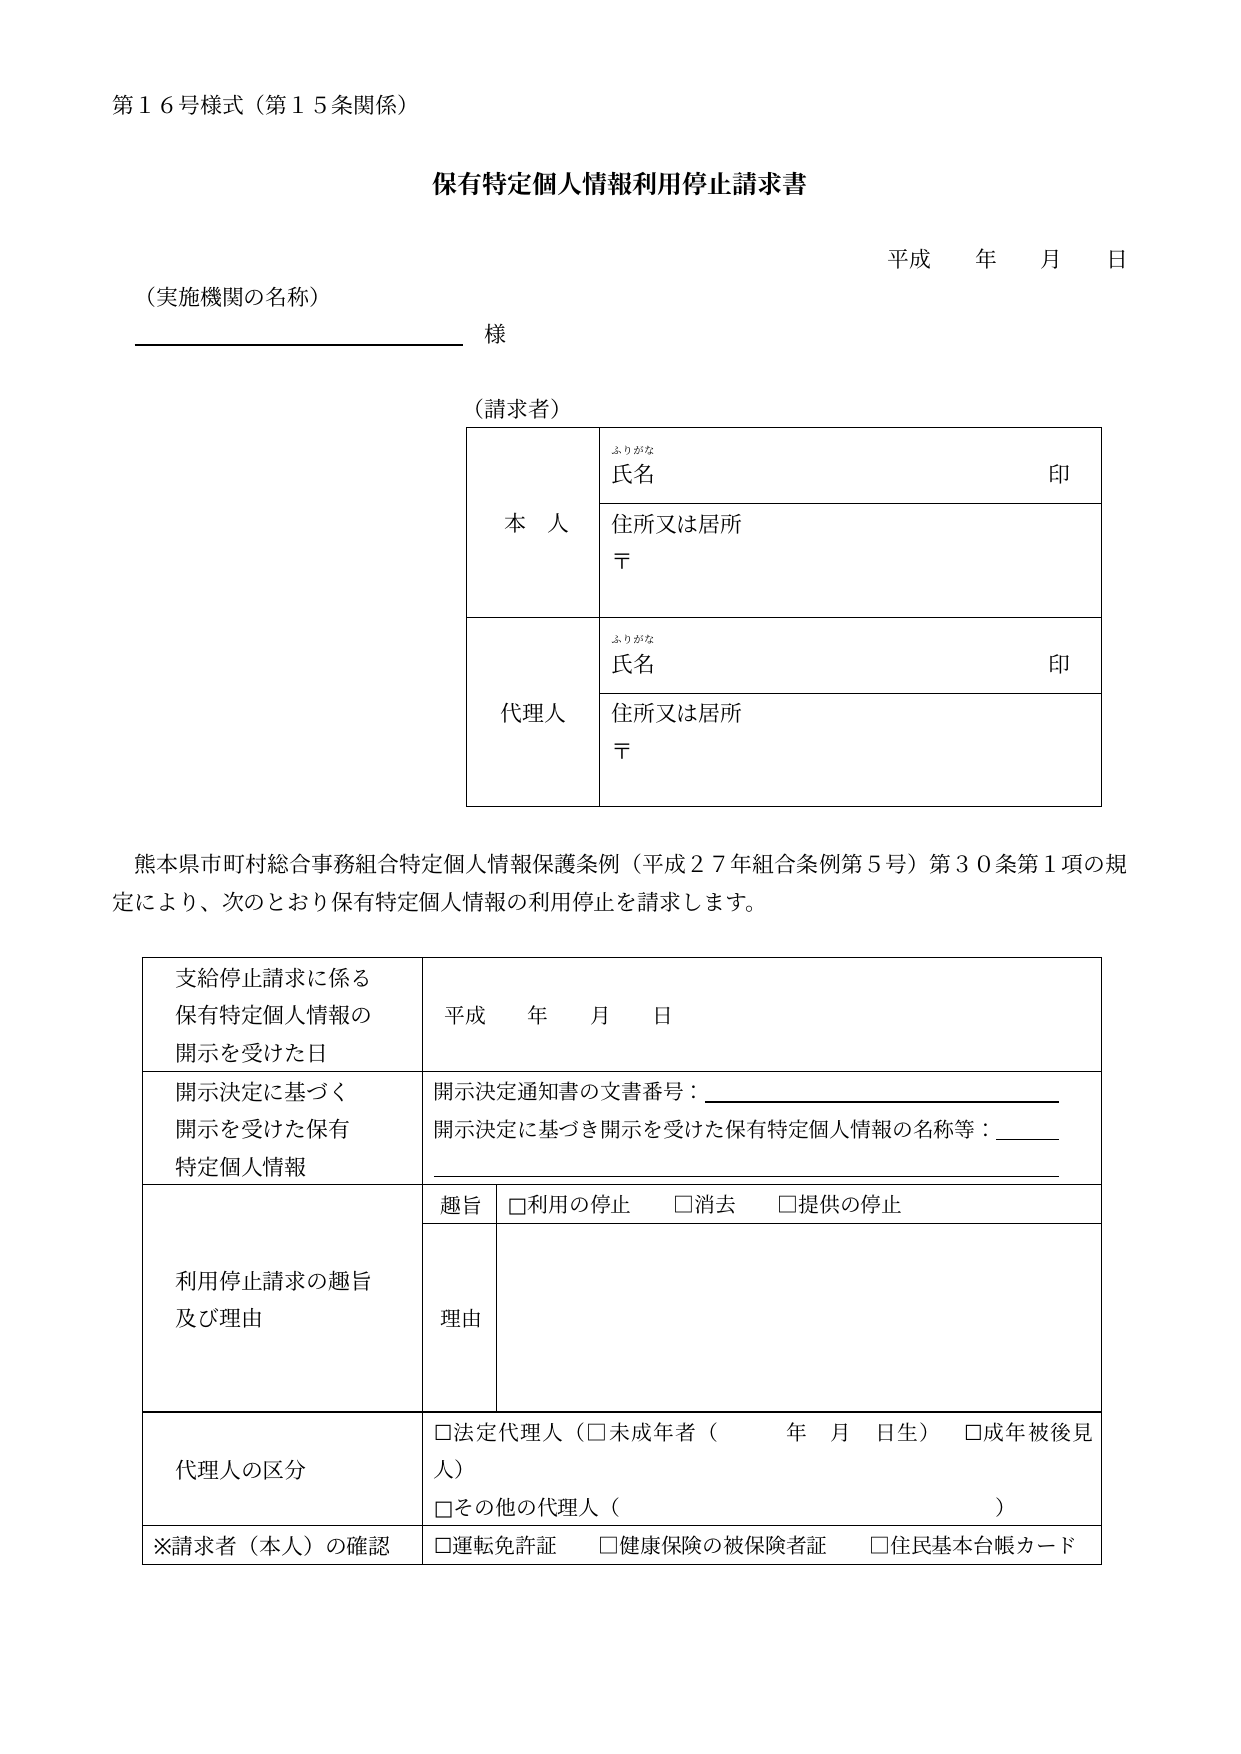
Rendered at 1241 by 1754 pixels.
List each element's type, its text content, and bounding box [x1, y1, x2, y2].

table_cell 代理人の区分 [143, 1413, 422, 1525]
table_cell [423, 1526, 1101, 1563]
text （実施機関の名称） [112, 277, 1040, 314]
table_cell [497, 1224, 1101, 1411]
table_cell ※請求者（本人）の確認 [143, 1526, 422, 1563]
table_header 支給停止請求に係る 保有特定個人情報の 開示を受けた日 [143, 958, 422, 1071]
text 保有特定個人情報利用停止請求書 [112, 164, 1128, 202]
table_cell ☐法定代理人（□未成年者（ 年 月 日生） ☐成年被後見人） □その他の代理人（ ） [423, 1413, 1101, 1525]
table_header 印 [600, 428, 1101, 503]
table_cell 開示決定通知書の文書番号： 開示決定に基づき開示を受けた保有特定個人情報の名称等： [423, 1072, 1101, 1184]
table_cell 住所又は居所 〒 [600, 694, 1101, 806]
table_cell 印 [600, 618, 1101, 693]
table_cell 住所又は居所 〒 [600, 504, 1101, 617]
text 平成 年 月 日 [112, 239, 1128, 277]
table_header 本 人 [467, 428, 599, 617]
text （請求者） [112, 389, 1131, 427]
table_cell 代理人 [467, 618, 599, 806]
table_cell □利用の停止 □消去 □提供の停止 [497, 1185, 1101, 1223]
table_header 平成 年 月 日 [423, 958, 1101, 1071]
table_cell 趣旨 [423, 1185, 496, 1223]
text 様 [112, 314, 1040, 352]
table_cell 理由 [423, 1224, 496, 1411]
text 熊本県市町村総合事務組合特定個人情報保護条例（平成２７年組合条例第５号）第３０条第１項の規定により、次のとおり保有特定個人情報の利用停止を請求します。 [112, 845, 1131, 920]
table_cell 開示決定に基づく 開示を受けた保有 特定個人情報 [143, 1072, 422, 1184]
table_cell 利用停止請求の趣旨 及び理由 [143, 1185, 422, 1411]
